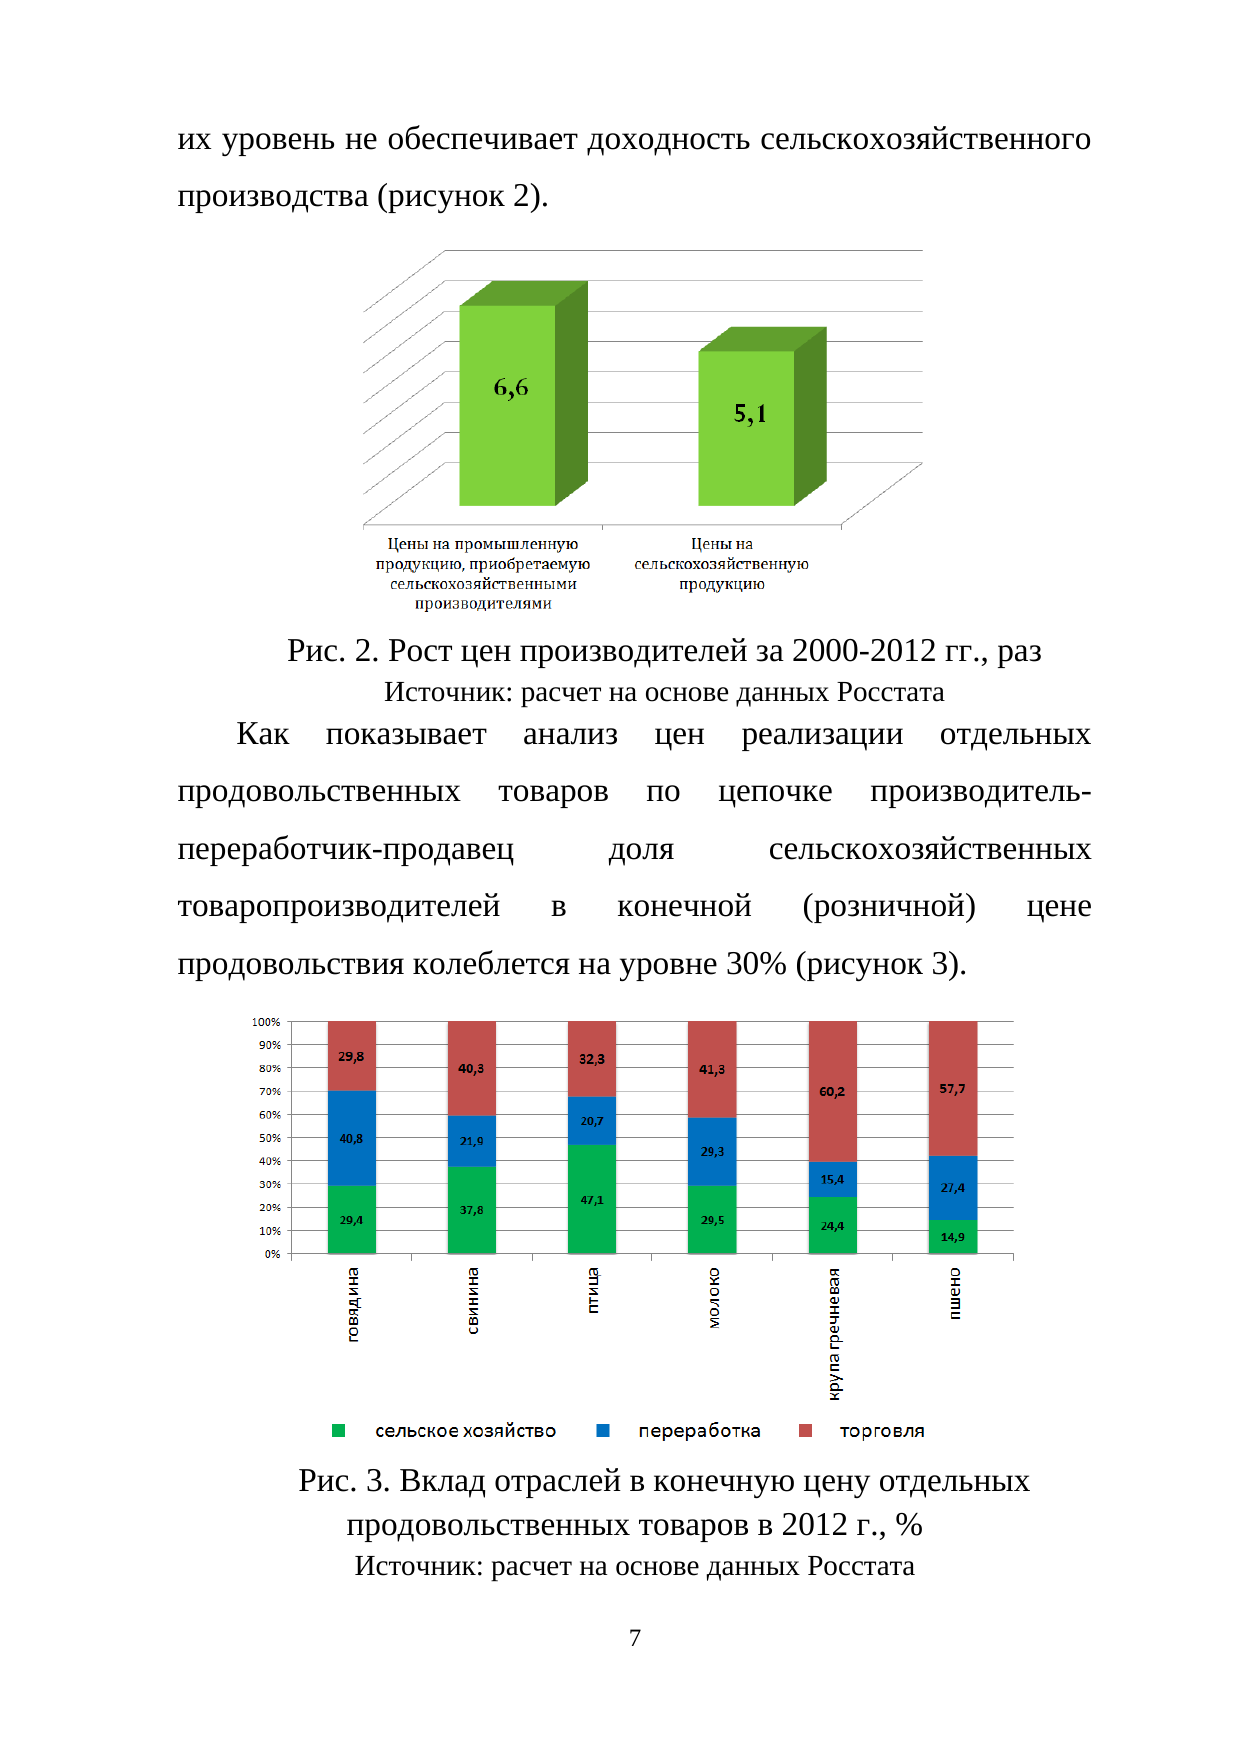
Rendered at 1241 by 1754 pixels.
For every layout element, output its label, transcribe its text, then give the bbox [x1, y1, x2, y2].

text Источник: расчет на основе данных Росстата [177, 674, 1092, 708]
text Как показывает анализ цен реализации отдельных продовольственных товаров по цепочке производитель-переработчик-продавец доля сельскохозяйственных товаропроизводителей в конечной (розничной) цене продовольствия колеблется на уровне 30% (рисунок 3). [177, 713, 1092, 981]
picture [242, 1000, 1028, 1446]
text Источник: расчет на основе данных Росстата [177, 1548, 1092, 1582]
text Рис. 3. Вклад отраслей в конечную цену отдельных продовольственных товаров в 2012 г., % [177, 1460, 1092, 1542]
picture [340, 233, 930, 616]
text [177, 118, 1092, 214]
text Рис. 2. Рост цен производителей за 2000-2012 гг., раз [177, 630, 1092, 669]
